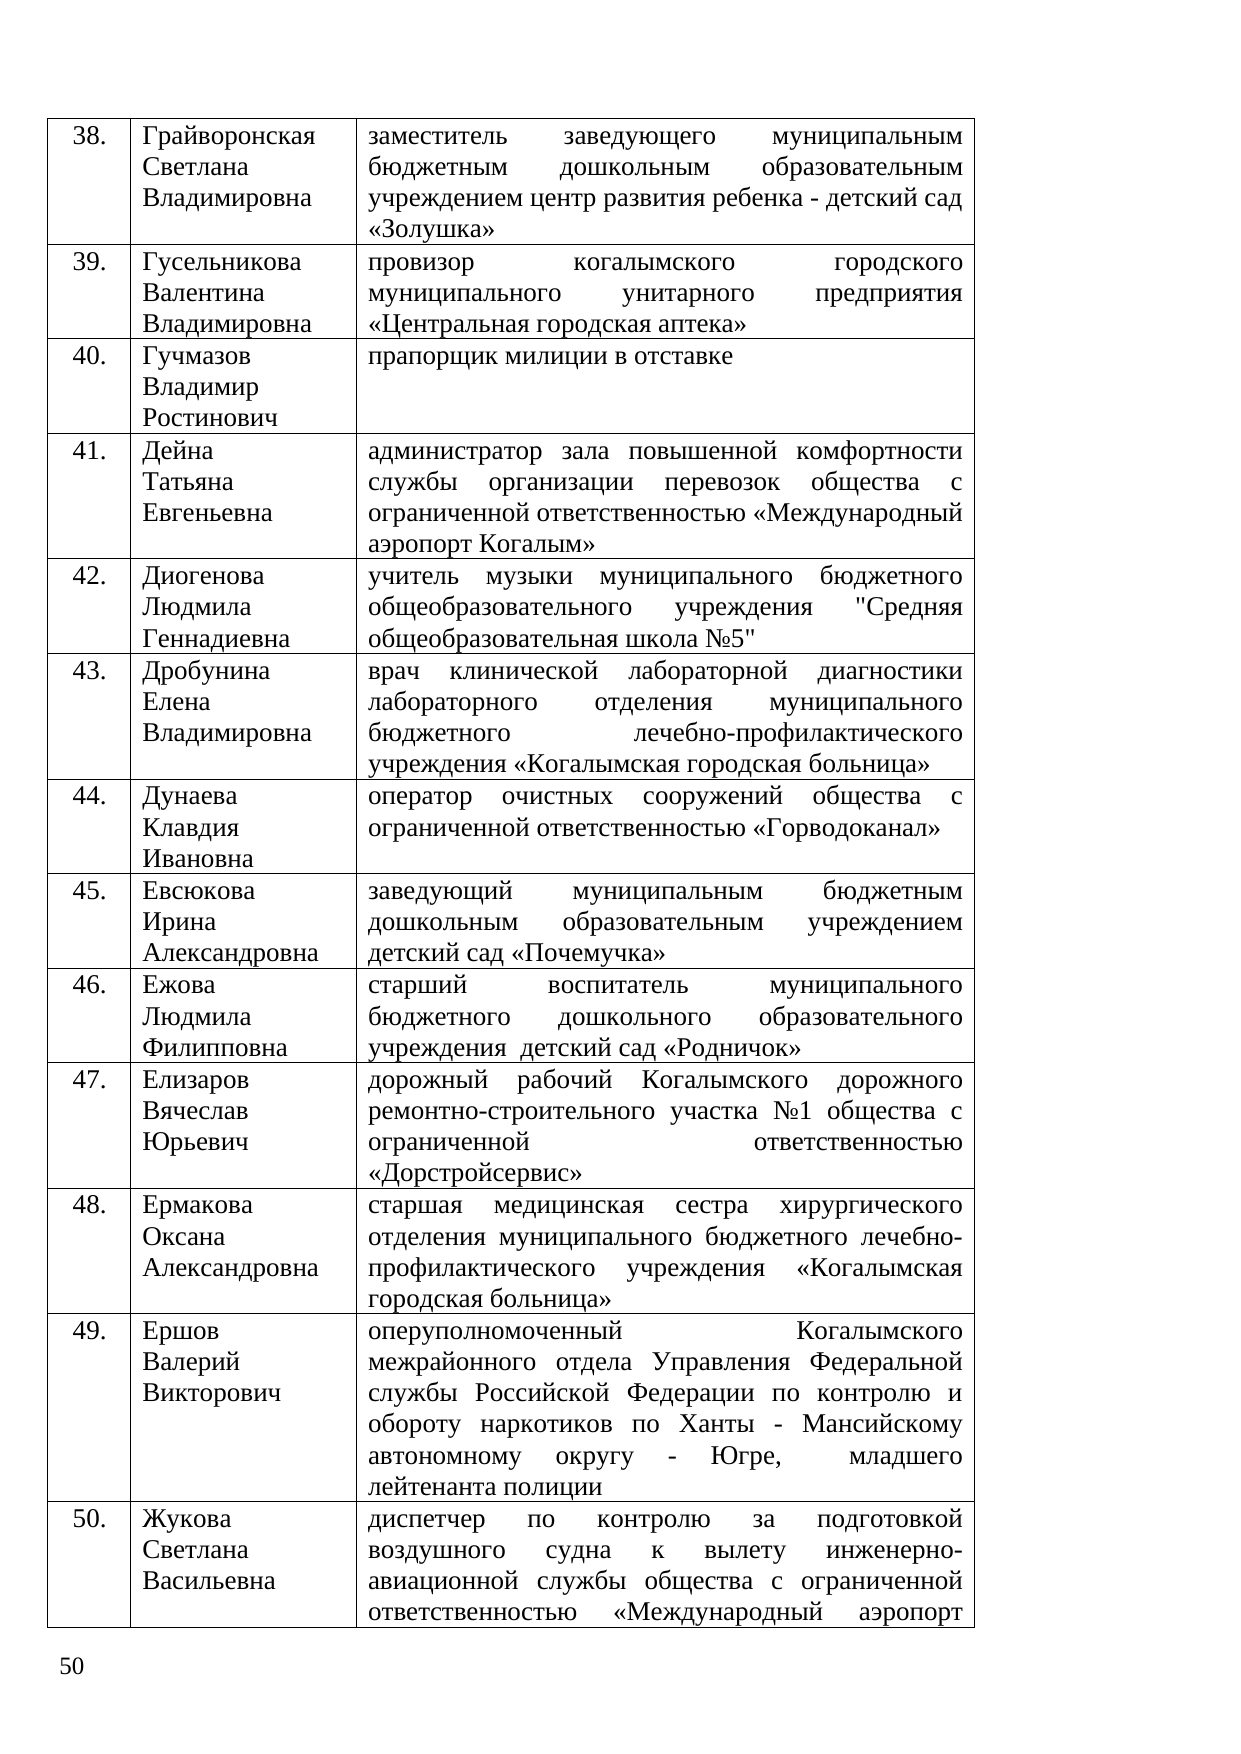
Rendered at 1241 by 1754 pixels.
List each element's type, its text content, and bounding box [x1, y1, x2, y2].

table_cell дорожный рабочий Когалымского дорожного ремонтно-строительного участка №1 общества с ограниченной ответственностью «Дорстройсервис» [357, 1063, 974, 1187]
table_cell оперуполномоченный Когалымского межрайонного отдела Управления Федеральной службы Российской Федерации по контролю и обороту наркотиков по Ханты - Мансийскому автономному округу - Югре, младшего лейтенанта полиции [357, 1314, 974, 1501]
table_cell Евсюкова Ирина Александровна [131, 874, 356, 967]
table_cell 48. [48, 1189, 130, 1313]
table_cell 46. [48, 969, 130, 1062]
table_cell 50. [48, 1502, 130, 1627]
table_cell Грайворонская Светлана Владимировна [131, 119, 356, 244]
table_cell 40. [48, 339, 130, 433]
table_cell Жукова Светлана Васильевна [131, 1502, 356, 1627]
table_cell провизор когалымского городского муниципального унитарного предприятия «Центральная городская аптека» [357, 245, 974, 338]
table_cell Гучмазов Владимир Ростинович [131, 339, 356, 433]
table_cell 38. [48, 119, 130, 244]
table_cell заместитель заведующего муниципальным бюджетным дошкольным образовательным учреждением центр развития ребенка - детский сад «Золушка» [357, 119, 974, 244]
table_cell 49. [48, 1314, 130, 1501]
table_cell Ежова Людмила Филипповна [131, 969, 356, 1062]
table_cell 42. [48, 559, 130, 653]
table_cell 43. [48, 654, 130, 778]
table_cell Ершов Валерий Викторович [131, 1314, 356, 1501]
table_cell 47. [48, 1063, 130, 1187]
table_cell 45. [48, 874, 130, 967]
table_cell 44. [48, 780, 130, 873]
table_cell старший воспитатель муниципального бюджетного дошкольного образовательного учреждения детский сад «Родничок» [357, 969, 974, 1062]
table_cell Дейна Татьяна Евгеньевна [131, 434, 356, 558]
table_cell Дробунина Елена Владимировна [131, 654, 356, 778]
table_cell Диогенова Людмила Геннадиевна [131, 559, 356, 653]
table_cell 39. [48, 245, 130, 338]
table_cell Гусельникова Валентина Владимировна [131, 245, 356, 338]
table_cell Елизаров Вячеслав Юрьевич [131, 1063, 356, 1187]
table_cell заведующий муниципальным бюджетным дошкольным образовательным учреждением детский сад «Почемучка» [357, 874, 974, 967]
table_cell учитель музыки муниципального бюджетного общеобразовательного учреждения "Средняя общеобразовательная школа №5" [357, 559, 974, 653]
table_cell Ермакова Оксана Александровна [131, 1189, 356, 1313]
table_cell оператор очистных сооружений общества с ограниченной ответственностью «Горводоканал» [357, 780, 974, 873]
table_cell Дунаева Клавдия Ивановна [131, 780, 356, 873]
table_cell прапорщик милиции в отставке [357, 339, 974, 433]
table_cell 41. [48, 434, 130, 558]
table_cell администратор зала повышенной комфортности службы организации перевозок общества с ограниченной ответственностью «Международный аэропорт Когалым» [357, 434, 974, 558]
table_cell старшая медицинская сестра хирургического отделения муниципального бюджетного лечебно-профилактического учреждения «Когалымская городская больница» [357, 1189, 974, 1313]
table_cell врач клинической лабораторной диагностики лабораторного отделения муниципального бюджетного лечебно-профилактического учреждения «Когалымская городская больница» [357, 654, 974, 778]
